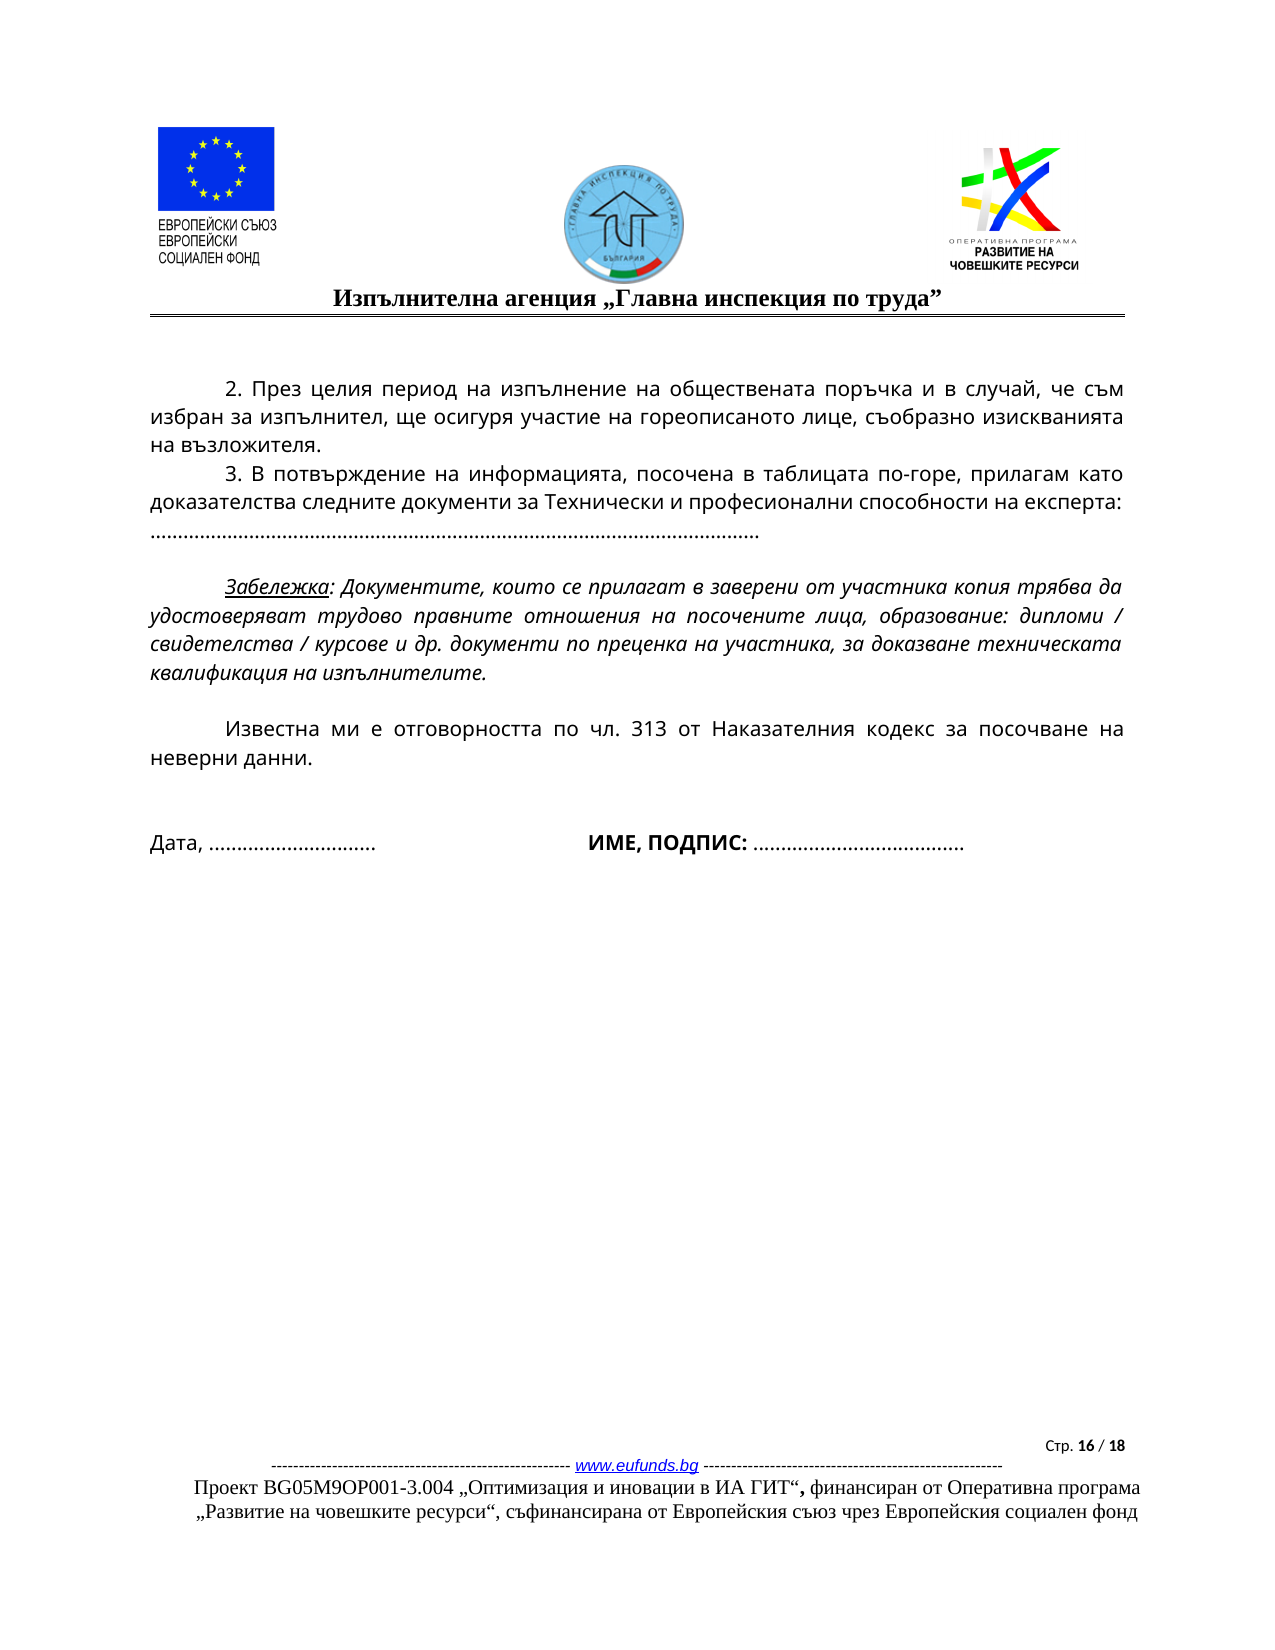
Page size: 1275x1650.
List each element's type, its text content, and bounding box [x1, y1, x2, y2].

text 2. През целия период на изпълнение на обществената поръчка и в случай, че съм избран за изпълнител, ще осигуря участие на гореописаното лице, съобразно изискванията на възложителя. [150, 374, 1125, 459]
picture [564, 165, 684, 284]
picture [150, 97, 316, 284]
text Дата, .............................. ИМЕ, ПОДПИС: ...................................... [150, 828, 1125, 857]
text Известна ми е отговорността по чл. 313 от Наказателния кодекс за посочване на неверни данни. [150, 714, 1125, 771]
text ………………………………………………………………………………………………… [150, 516, 1125, 544]
text Забележка: Документите, които се прилагат в заверени от участника копия трябва да удостоверяват трудово правните отношения на посочените лица, образование: дипломи / свидетелства / курсове и др. документи по преценка на участника, за доказване техническата квалификация на изпълнителите. [150, 572, 1125, 686]
picture [927, 130, 1094, 284]
text 3. В потвърждение на информацията, посочена в таблицата по-горе, прилагам като доказателства следните документи за Технически и професионални способности на експерта: [150, 459, 1125, 516]
